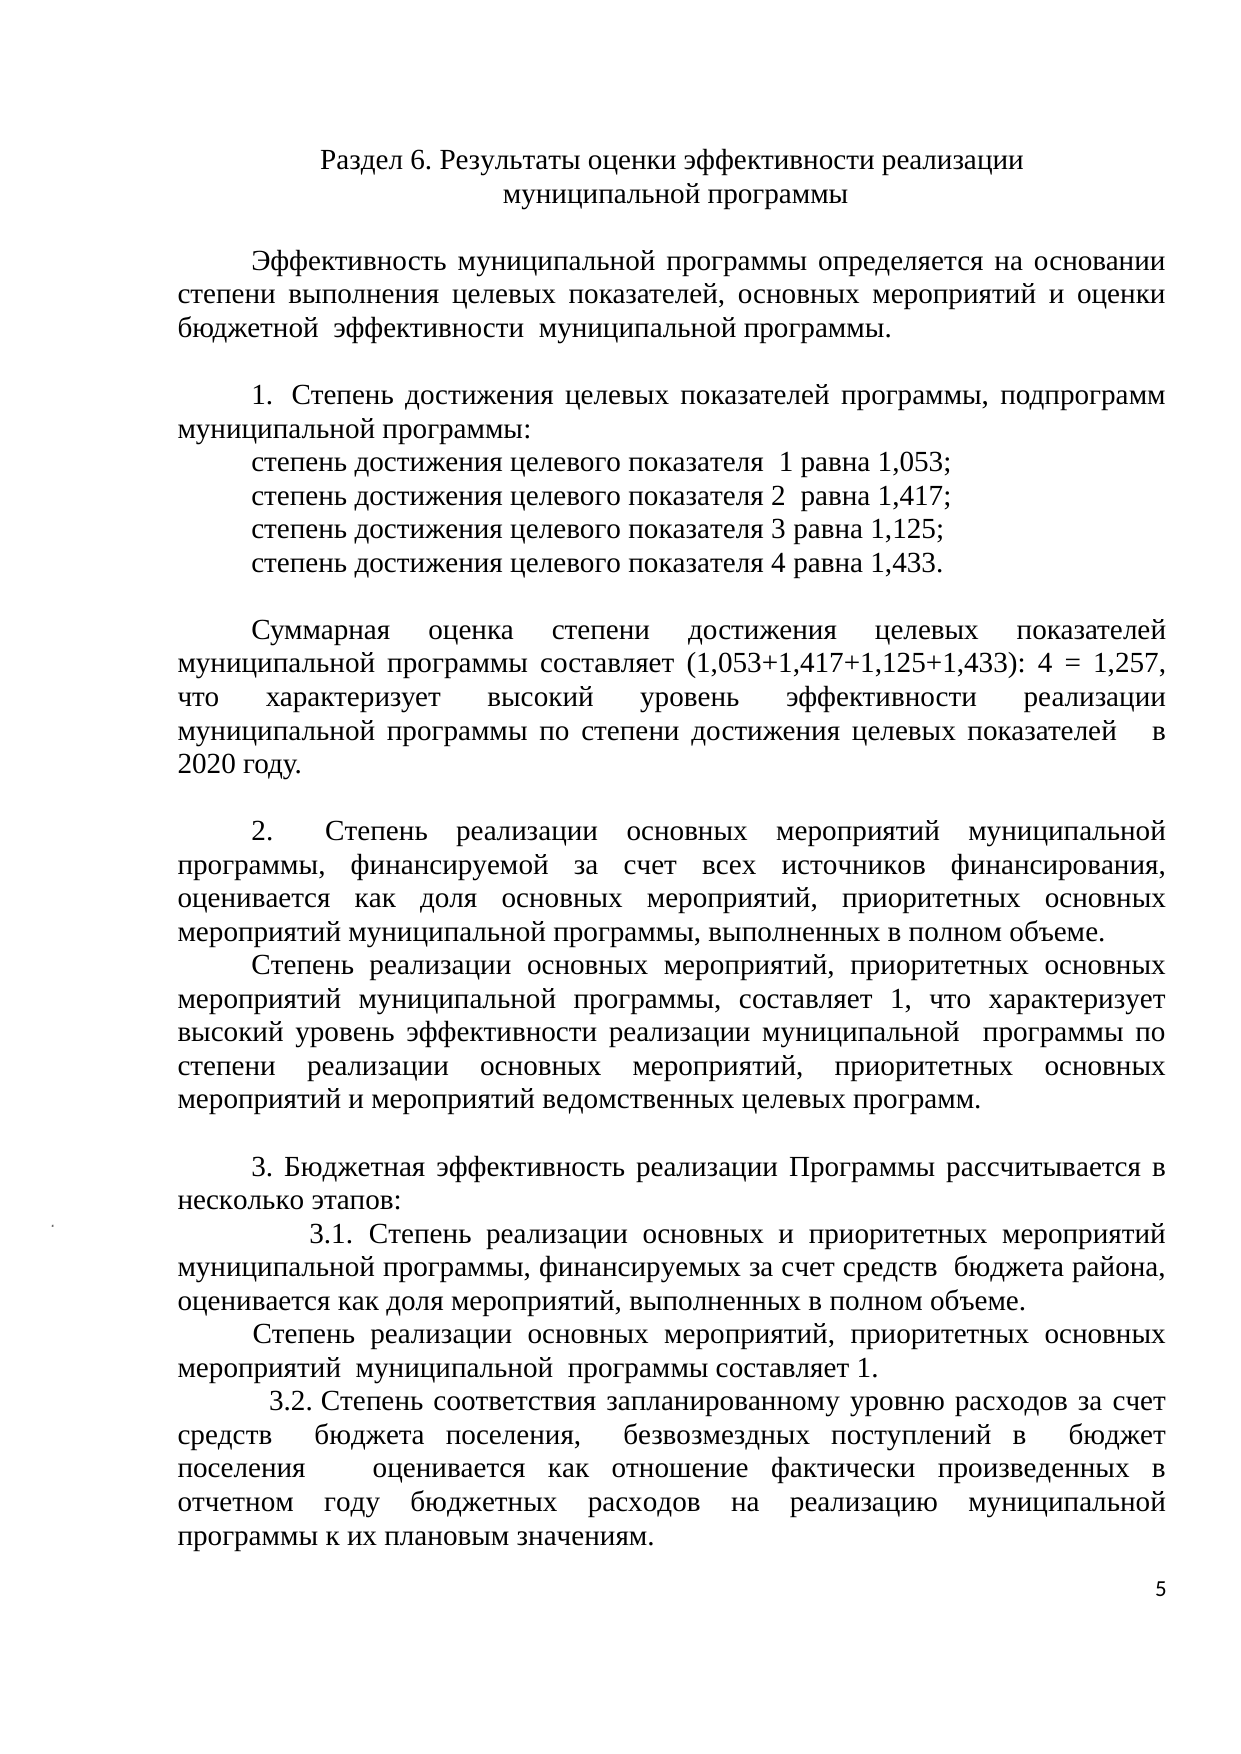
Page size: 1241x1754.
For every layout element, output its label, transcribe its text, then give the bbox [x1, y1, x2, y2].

text Степень реализации основных мероприятий, приоритетных основных мероприятий муниципальной программы составляет 1. [177, 1316, 1167, 1383]
text степень достижения целевого показателя 2 равна 1,417; [177, 478, 1167, 511]
text Раздел 6. Результаты оценки эффективности реализации [177, 142, 1167, 176]
text 3.1. Степень реализации основных и приоритетных мероприятий муниципальной программы, финансируемых за счет средств бюджета района, оценивается как доля мероприятий, выполненных в полном объеме. [177, 1216, 1167, 1316]
text Степень реализации основных мероприятий, приоритетных основных мероприятий муниципальной программы, составляет 1, что характеризует высокий уровень эффективности реализации муниципальной программы по степени реализации основных мероприятий, приоритетных основных мероприятий и мероприятий ведомственных целевых программ. [177, 947, 1167, 1115]
text 3.2. Степень соответствия запланированному уровню расходов за счет средств бюджета поселения, безвозмездных поступлений в бюджет поселения оценивается как отношение фактически произведенных в отчетном году бюджетных расходов на реализацию муниципальной программы к их плановым значениям. [177, 1383, 1167, 1551]
text Эффективность муниципальной программы определяется на основании степени выполнения целевых показателей, основных мероприятий и оценки бюджетной эффективности муниципальной программы. [177, 243, 1167, 344]
text Суммарная оценка степени достижения целевых показателей муниципальной программы составляет (1,053+1,417+1,125+1,433): 4 = 1,257, что характеризует высокий уровень эффективности реализации муниципальной программы по степени достижения целевых показателей в 2020 году. [177, 612, 1167, 780]
text степень достижения целевого показателя 1 равна 1,053; [177, 444, 1167, 478]
text степень достижения целевого показателя 4 равна 1,433. [177, 545, 1167, 578]
list Степень реализации основных мероприятий муниципальной программы, финансируемой за счет всех источников финансирования, оценивается как доля основных мероприятий, приоритетных основных мероприятий муниципальной программы, выполненных в полном объеме. [177, 813, 1167, 947]
text степень достижения целевого показателя 3 равна 1,125; [177, 511, 1167, 545]
text 1. Степень достижения целевых показателей программы, подпрограмм муниципальной программы: [177, 377, 1167, 444]
text 3. Бюджетная эффективность реализации Программы рассчитывается в несколько этапов: [177, 1149, 1167, 1216]
text муниципальной программы [177, 176, 1167, 209]
